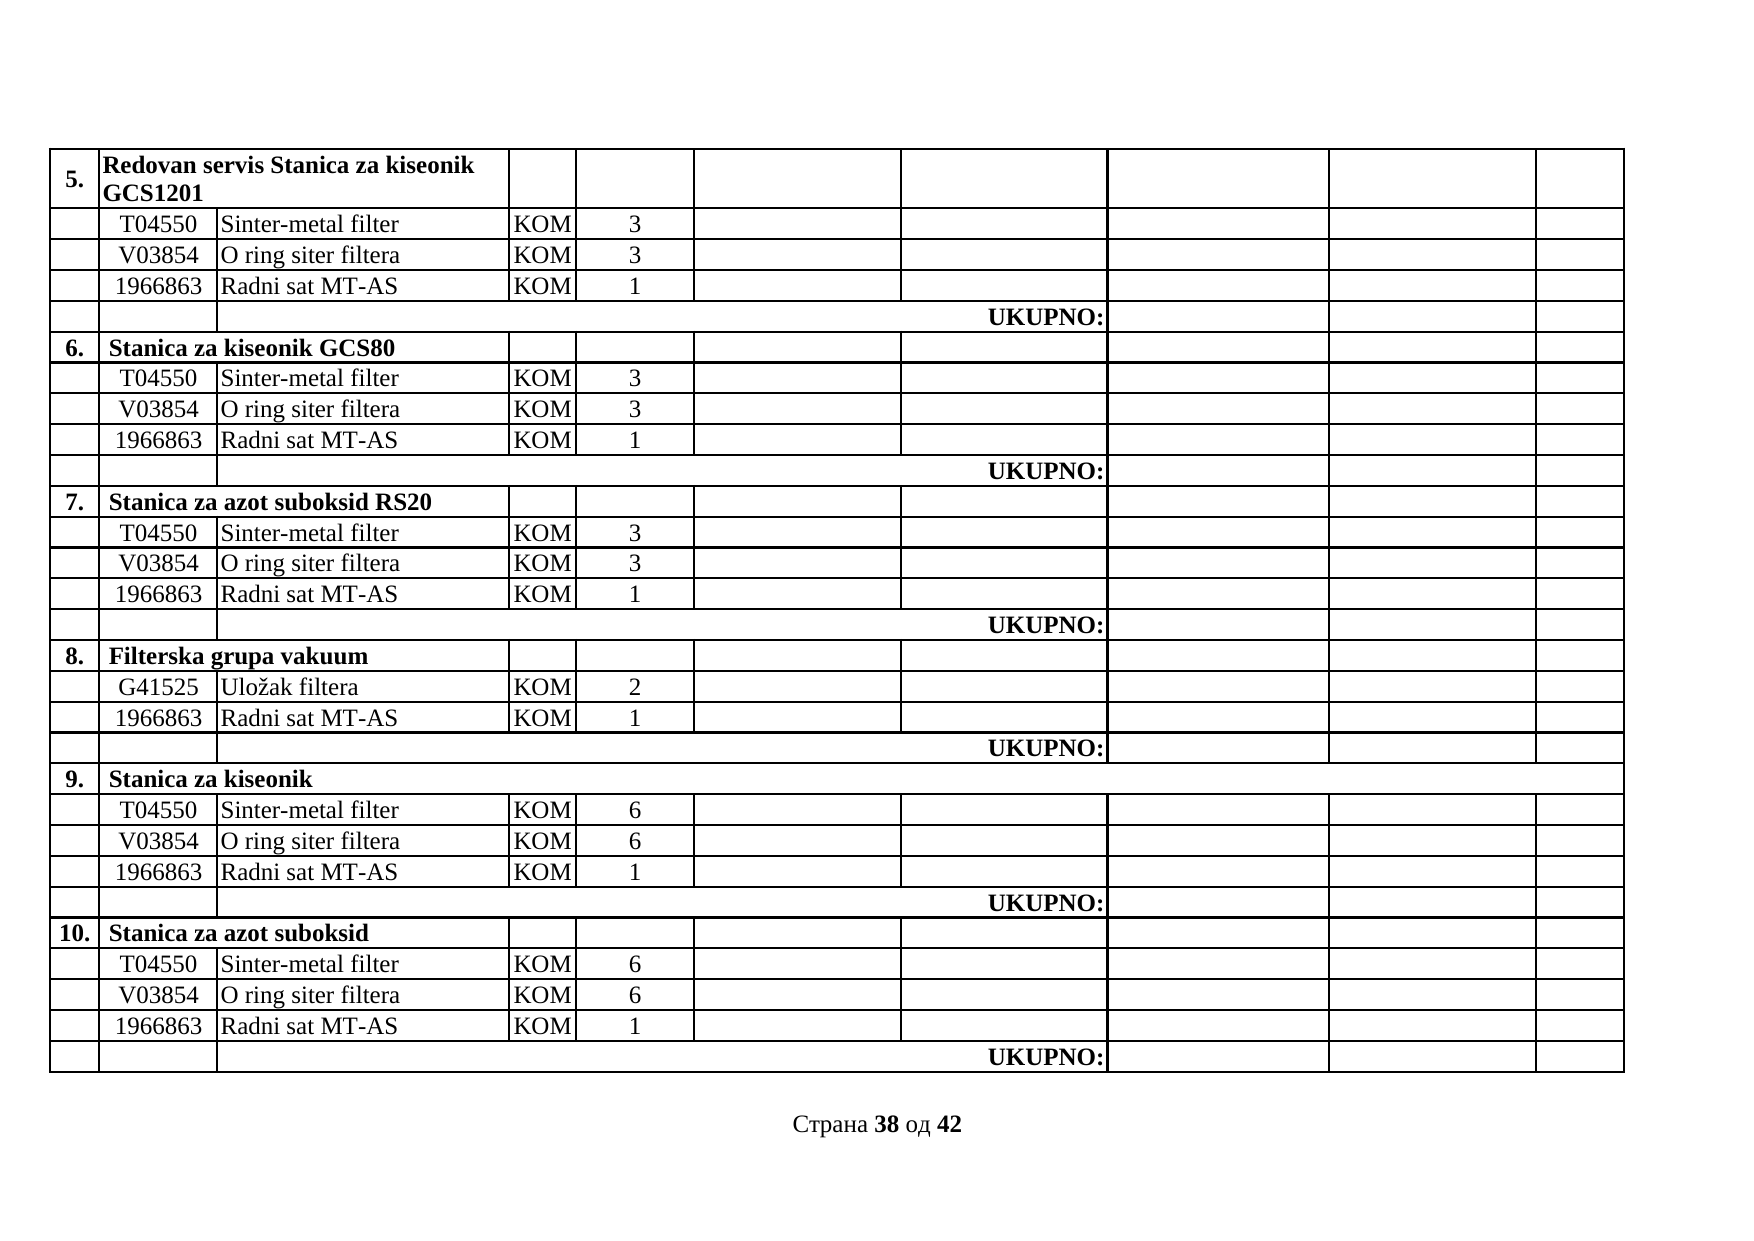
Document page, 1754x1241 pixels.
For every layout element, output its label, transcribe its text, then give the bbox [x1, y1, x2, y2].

table_cell [577, 487, 693, 516]
table_cell Stanica za azot suboksid [100, 919, 508, 947]
table_cell [1537, 364, 1623, 392]
table_cell [1330, 980, 1535, 1009]
table_cell V03854 [100, 240, 216, 269]
table_cell [1109, 456, 1328, 485]
table_cell [510, 641, 575, 670]
table_cell 1 [577, 425, 693, 454]
table_cell KOM [510, 549, 575, 577]
table_cell [1537, 425, 1623, 454]
table_cell [695, 394, 900, 423]
table_cell [510, 150, 575, 207]
table_cell [1537, 1011, 1623, 1040]
table_cell T04550 [100, 364, 216, 392]
table_cell [1330, 549, 1535, 577]
table_cell [1537, 333, 1623, 361]
table_cell KOM [510, 240, 575, 269]
table_cell [1330, 302, 1535, 331]
table_cell 1966863 [100, 703, 216, 731]
table_cell [902, 518, 1106, 546]
table_cell [695, 641, 900, 670]
table_cell [695, 795, 900, 824]
table_cell [1109, 302, 1328, 331]
table_cell [1537, 672, 1623, 701]
table_cell O ring siter filtera [218, 240, 508, 269]
table_cell [1330, 795, 1535, 824]
table_cell [577, 150, 693, 207]
table_cell [695, 425, 900, 454]
table_cell [902, 795, 1106, 824]
table_cell 3 [577, 209, 693, 238]
table_cell [1330, 703, 1535, 731]
table_cell O ring siter filtera [218, 549, 508, 577]
table_cell [902, 394, 1106, 423]
table_cell [51, 857, 98, 886]
table_cell KOM [510, 579, 575, 608]
table_cell [1109, 734, 1328, 762]
table_cell [1537, 302, 1623, 331]
table_cell UKUPNO: [218, 610, 1106, 639]
table_cell 3 [577, 364, 693, 392]
table_cell 1 [577, 857, 693, 886]
table_cell [1330, 150, 1535, 207]
table_cell 6 [577, 980, 693, 1009]
table_cell [1537, 949, 1623, 978]
table_cell [695, 1011, 900, 1040]
table_cell [695, 672, 900, 701]
table_cell KOM [510, 394, 575, 423]
table_cell 3 [577, 549, 693, 577]
table_cell 2 [577, 672, 693, 701]
table_cell [51, 579, 98, 608]
table_cell Sinter-metal filter [218, 518, 508, 546]
table_cell UKUPNO: [218, 734, 1106, 762]
table_cell [695, 150, 900, 207]
table_cell Sinter-metal filter [218, 949, 508, 978]
table_cell [902, 333, 1106, 361]
table_cell [51, 518, 98, 546]
table_cell [902, 240, 1106, 269]
table_cell [1537, 549, 1623, 577]
table_cell [51, 980, 98, 1009]
table_cell G41525 [100, 672, 216, 701]
table_cell [51, 1042, 98, 1071]
table_cell [51, 672, 98, 701]
table_cell 7. [51, 487, 98, 516]
table_cell [51, 795, 98, 824]
table_cell [1109, 1011, 1328, 1040]
table_cell [902, 826, 1106, 855]
table_cell [1330, 1011, 1535, 1040]
table_cell [1537, 641, 1623, 670]
table_cell Radni sat MT-AS [218, 703, 508, 731]
table_cell Stanica za azot suboksid RS20 [100, 487, 508, 516]
table_cell [902, 549, 1106, 577]
table_cell [100, 1042, 216, 1071]
table_cell O ring siter filtera [218, 980, 508, 1009]
table_cell [1330, 672, 1535, 701]
table_cell Uložak filtera [218, 672, 508, 701]
table_cell [695, 487, 900, 516]
table_cell 6 [577, 795, 693, 824]
table_cell [1537, 826, 1623, 855]
table_cell [1537, 456, 1623, 485]
table_cell [902, 425, 1106, 454]
table_cell KOM [510, 949, 575, 978]
table_cell [1330, 826, 1535, 855]
table_cell [51, 456, 98, 485]
table_cell [100, 456, 216, 485]
table_cell [1109, 150, 1328, 207]
table_cell [100, 610, 216, 639]
table_cell UKUPNO: [218, 888, 1106, 916]
table_cell [100, 302, 216, 331]
table_cell [1109, 857, 1328, 886]
table_cell [1109, 549, 1328, 577]
table_cell [1109, 209, 1328, 238]
table_cell [695, 579, 900, 608]
table_cell [51, 394, 98, 423]
table_cell [1537, 394, 1623, 423]
table_cell [902, 209, 1106, 238]
table_cell [577, 333, 693, 361]
table_cell Stanica za kiseonik GCS80 [100, 333, 508, 361]
table_cell [510, 487, 575, 516]
table_cell [695, 364, 900, 392]
table_cell 1 [577, 271, 693, 300]
table_cell [902, 857, 1106, 886]
table_cell 1966863 [100, 579, 216, 608]
table_cell [902, 980, 1106, 1009]
table_cell [1330, 487, 1535, 516]
table_cell KOM [510, 826, 575, 855]
table_cell [100, 734, 216, 762]
table_cell UKUPNO: [218, 1042, 1106, 1071]
table_cell [1109, 795, 1328, 824]
table_cell [695, 949, 900, 978]
table_cell KOM [510, 980, 575, 1009]
table_cell [1330, 888, 1535, 916]
table_cell Sinter-metal filter [218, 795, 508, 824]
table_cell [1330, 456, 1535, 485]
table_cell [51, 888, 98, 916]
table_cell V03854 [100, 549, 216, 577]
table_cell [1109, 394, 1328, 423]
table_cell [695, 826, 900, 855]
table_cell [1330, 1042, 1535, 1071]
table_cell [51, 271, 98, 300]
table_cell [1109, 980, 1328, 1009]
table_cell [695, 919, 900, 947]
table_cell T04550 [100, 209, 216, 238]
table_cell 1 [577, 703, 693, 731]
table_cell [577, 641, 693, 670]
table_cell [1330, 333, 1535, 361]
table_cell [902, 672, 1106, 701]
table_cell [51, 364, 98, 392]
table_cell [902, 949, 1106, 978]
table_cell Sinter-metal filter [218, 209, 508, 238]
table_cell [1109, 1042, 1328, 1071]
table_cell Radni sat MT-AS [218, 1011, 508, 1040]
table_cell KOM [510, 364, 575, 392]
table_cell KOM [510, 857, 575, 886]
table_cell 9. [51, 764, 98, 793]
table_cell [51, 209, 98, 238]
table_cell 6 [577, 826, 693, 855]
table_cell [1109, 826, 1328, 855]
table_cell [902, 919, 1106, 947]
table_cell [1109, 610, 1328, 639]
table_cell UKUPNO: [218, 302, 1106, 331]
table_cell T04550 [100, 795, 216, 824]
table_cell [1330, 240, 1535, 269]
table_cell [1537, 1042, 1623, 1071]
table_cell [510, 333, 575, 361]
table_cell Stanica za kiseonik [100, 764, 1623, 793]
table_cell [902, 271, 1106, 300]
table_cell [902, 1011, 1106, 1040]
table_cell [902, 364, 1106, 392]
table_cell [1330, 857, 1535, 886]
table_cell [1330, 518, 1535, 546]
table_cell [51, 949, 98, 978]
table_cell V03854 [100, 980, 216, 1009]
table_cell [51, 826, 98, 855]
table_cell [902, 579, 1106, 608]
table_cell KOM [510, 1011, 575, 1040]
table_cell [51, 610, 98, 639]
table_cell [695, 857, 900, 886]
table_cell 3 [577, 518, 693, 546]
table_cell Radni sat MT-AS [218, 271, 508, 300]
table_cell [577, 919, 693, 947]
table_cell [1109, 487, 1328, 516]
table_cell Radni sat MT-AS [218, 425, 508, 454]
table_cell [51, 302, 98, 331]
table_cell [51, 240, 98, 269]
table_cell [51, 734, 98, 762]
table_cell V03854 [100, 826, 216, 855]
table_cell [695, 240, 900, 269]
table_cell 1966863 [100, 271, 216, 300]
table_cell 3 [577, 240, 693, 269]
table_cell [902, 487, 1106, 516]
table_cell [1537, 795, 1623, 824]
table_cell KOM [510, 271, 575, 300]
table_cell [1330, 579, 1535, 608]
table_cell V03854 [100, 394, 216, 423]
table_cell Radni sat MT-AS [218, 857, 508, 886]
table_cell [1537, 919, 1623, 947]
table_cell [1537, 240, 1623, 269]
table_cell [1109, 672, 1328, 701]
table_cell 8. [51, 641, 98, 670]
table_cell [695, 518, 900, 546]
table_cell KOM [510, 703, 575, 731]
table_cell [1330, 734, 1535, 762]
table_cell [1109, 518, 1328, 546]
table_cell O ring siter filtera [218, 826, 508, 855]
table_cell [51, 549, 98, 577]
table_cell [1109, 888, 1328, 916]
table_cell O ring siter filtera [218, 394, 508, 423]
table_cell [1109, 333, 1328, 361]
table_cell [902, 703, 1106, 731]
table_cell [1537, 518, 1623, 546]
table_cell [1537, 150, 1623, 207]
table_cell [100, 888, 216, 916]
table_cell [1109, 579, 1328, 608]
table_cell [1537, 610, 1623, 639]
table_cell [695, 271, 900, 300]
table_cell Sinter-metal filter [218, 364, 508, 392]
table_cell [695, 980, 900, 1009]
table_cell [902, 641, 1106, 670]
table_cell [1109, 919, 1328, 947]
table_cell [1109, 364, 1328, 392]
table_cell 1 [577, 579, 693, 608]
table_cell [1330, 610, 1535, 639]
table_cell [695, 333, 900, 361]
table_cell [51, 425, 98, 454]
table_cell [1109, 425, 1328, 454]
table_cell [1109, 949, 1328, 978]
table_cell [1537, 734, 1623, 762]
table_cell [1537, 857, 1623, 886]
table_cell [1330, 271, 1535, 300]
table_cell 1966863 [100, 1011, 216, 1040]
table_cell 6 [577, 949, 693, 978]
table_cell [695, 549, 900, 577]
table_cell [51, 703, 98, 731]
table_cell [100, 150, 508, 207]
table_cell [1109, 703, 1328, 731]
table_cell T04550 [100, 949, 216, 978]
table_cell [1330, 641, 1535, 670]
table_cell [1537, 487, 1623, 516]
table_cell [1330, 394, 1535, 423]
table_cell [695, 703, 900, 731]
table_cell [1537, 703, 1623, 731]
table_cell 3 [577, 394, 693, 423]
table_cell KOM [510, 518, 575, 546]
table_cell 1966863 [100, 425, 216, 454]
table_cell [1537, 209, 1623, 238]
table_cell KOM [510, 209, 575, 238]
table_cell 5. [51, 150, 98, 207]
table_cell [1330, 919, 1535, 947]
table_cell [51, 1011, 98, 1040]
table_cell [1330, 209, 1535, 238]
table_cell [1330, 425, 1535, 454]
table_cell KOM [510, 795, 575, 824]
table_cell [1109, 641, 1328, 670]
table_cell 1966863 [100, 857, 216, 886]
table_cell [1537, 980, 1623, 1009]
table_cell Radni sat MT-AS [218, 579, 508, 608]
table_cell UKUPNO: [218, 456, 1106, 485]
table_cell [1537, 888, 1623, 916]
table_cell [1537, 271, 1623, 300]
table_cell [1537, 579, 1623, 608]
table_cell 1 [577, 1011, 693, 1040]
table_cell [1109, 271, 1328, 300]
table_cell Filterska grupa vakuum [100, 641, 508, 670]
table_cell [902, 150, 1106, 207]
table_cell KOM [510, 425, 575, 454]
table_cell [1109, 240, 1328, 269]
table_cell [510, 919, 575, 947]
table_cell [1330, 949, 1535, 978]
table_cell [695, 209, 900, 238]
table_cell KOM [510, 672, 575, 701]
table_cell [1330, 364, 1535, 392]
table_cell T04550 [100, 518, 216, 546]
table_cell 10. [51, 919, 98, 947]
table_cell 6. [51, 333, 98, 361]
